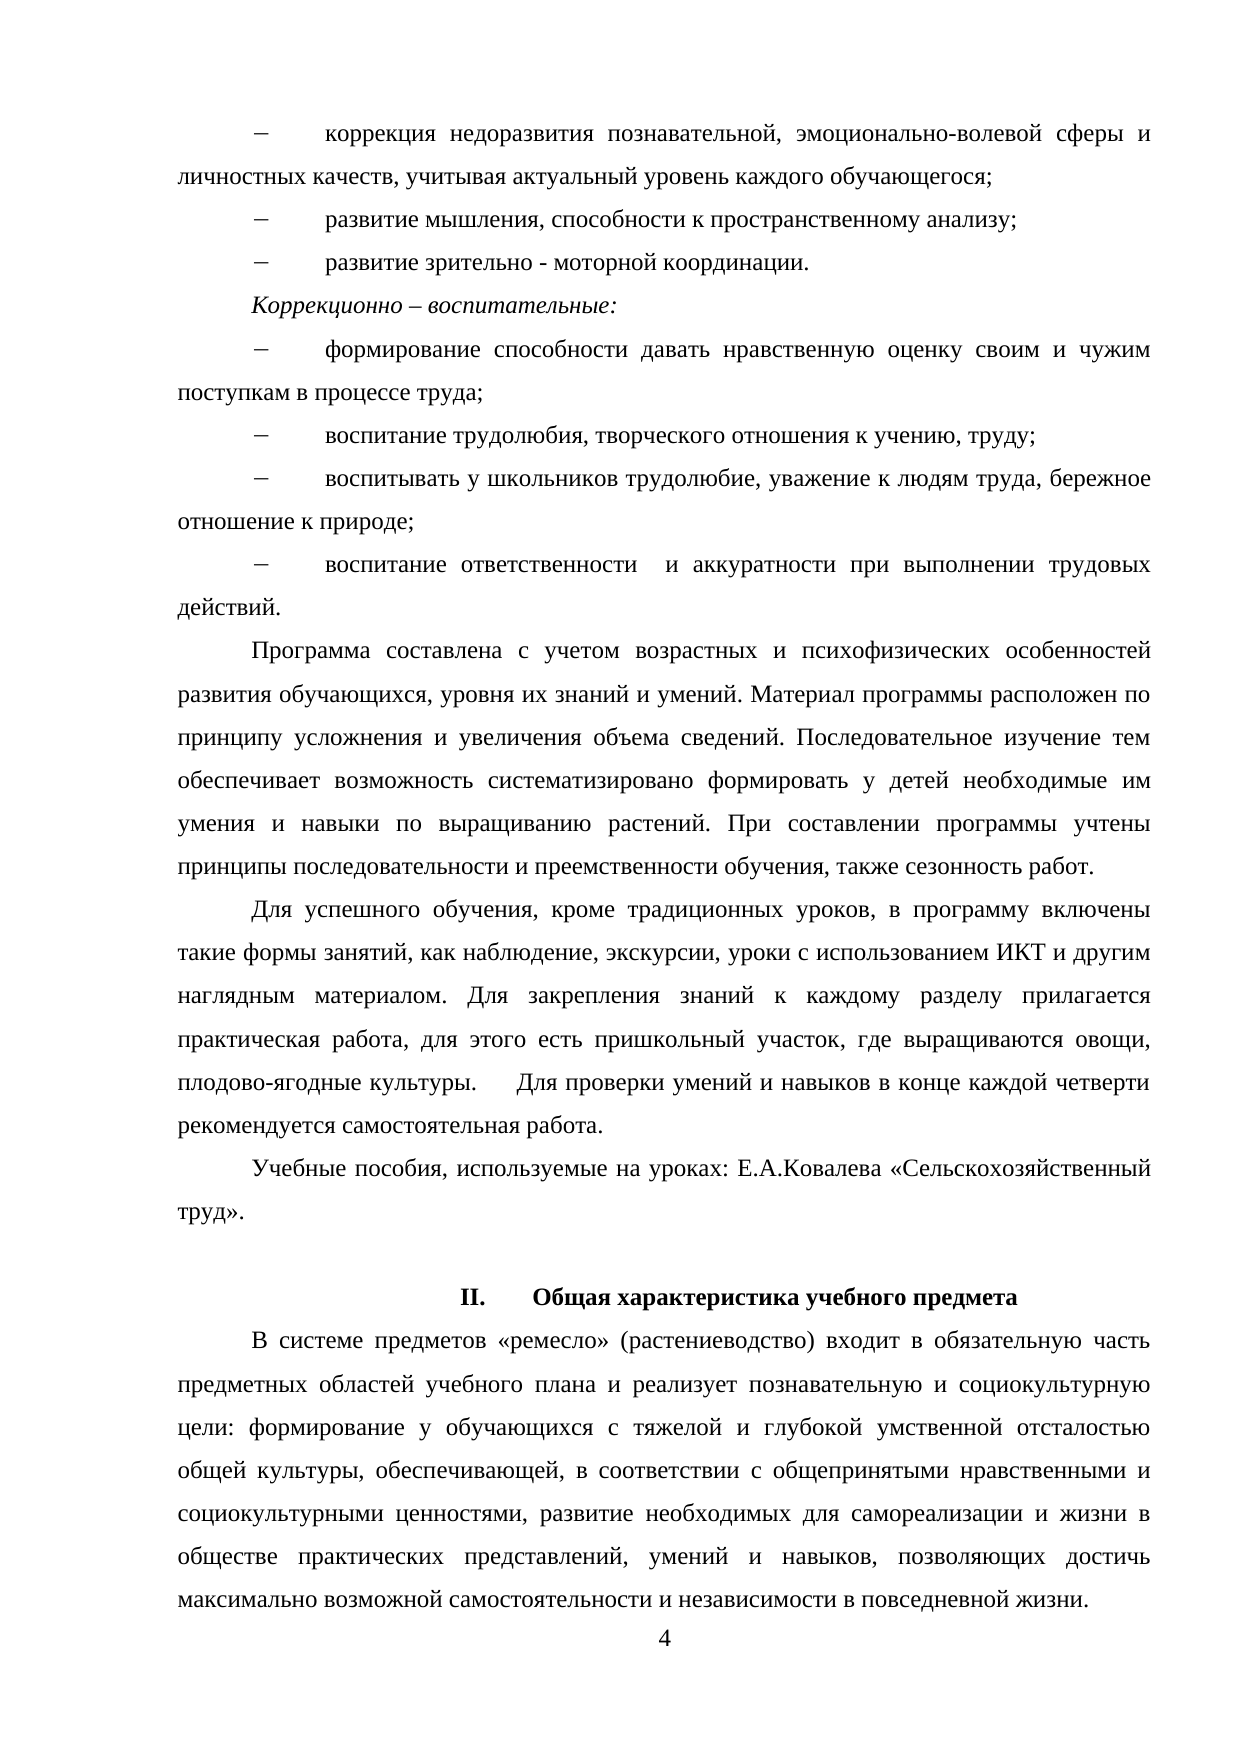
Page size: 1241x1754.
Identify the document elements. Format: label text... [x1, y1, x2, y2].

text В системе предметов «ремесло» (растениеводство) входит в обязательную часть предметных областей учебного плана и реализует познавательную и социокультурную цели: формирование у обучающихся с тяжелой и глубокой умственной отсталостью общей культуры, обеспечивающей, в соответствии с общепринятыми нравственными и социокультурными ценностями, развитие необходимых для самореализации и жизни в обществе практических представлений, умений и навыков, позволяющих достичь максимально возможной самостоятельности и независимости в повседневной жизни. [177, 1326, 1152, 1613]
list воспитание ответственности и аккуратности при выполнении трудовых действий. [177, 549, 1152, 621]
list развитие мышления, способности к пространственному анализу; [177, 204, 1152, 233]
list формирование способности давать нравственную оценку своим и чужим поступкам в процессе труда; [177, 334, 1152, 406]
list воспитание трудолюбия, творческого отношения к учению, труду; [177, 420, 1152, 449]
list Общая характеристика учебного предмета [252, 1282, 1152, 1311]
text Для успешного обучения, кроме традиционных уроков, в программу включены такие формы занятий, как наблюдение, экскурсии, уроки с использованием ИКТ и другим наглядным материалом. Для закрепления знаний к каждому разделу прилагается практическая работа, для этого есть пришкольный участок, где выращиваются овощи, плодово-ягодные культуры. Для проверки умений и навыков в конце каждой четверти рекомендуется самостоятельная работа. [177, 894, 1152, 1139]
list коррекция недоразвития познавательной, эмоционально-волевой сферы и личностных качеств, учитывая актуальный уровень каждого обучающегося; [177, 118, 1152, 190]
text Учебные пособия, используемые на уроках: Е.А.Ковалева «Сельскохозяйственный труд». [177, 1153, 1152, 1225]
list Коррекционно – воспитательные: [177, 291, 1152, 319]
list воспитывать у школьников трудолюбие, уважение к людям труда, бережное отношение к природе; [177, 463, 1152, 535]
text Программа составлена с учетом возрастных и психофизических особенностей развития обучающихся, уровня их знаний и умений. Материал программы расположен по принципу усложнения и увеличения объема сведений. Последовательное изучение тем обеспечивает возможность систематизировано формировать у детей необходимые им умения и навыки по выращиванию растений. При составлении программы учтены принципы последовательности и преемственности обучения, также сезонность работ. [177, 636, 1152, 880]
list развитие зрительно - моторной координации. [177, 247, 1152, 276]
